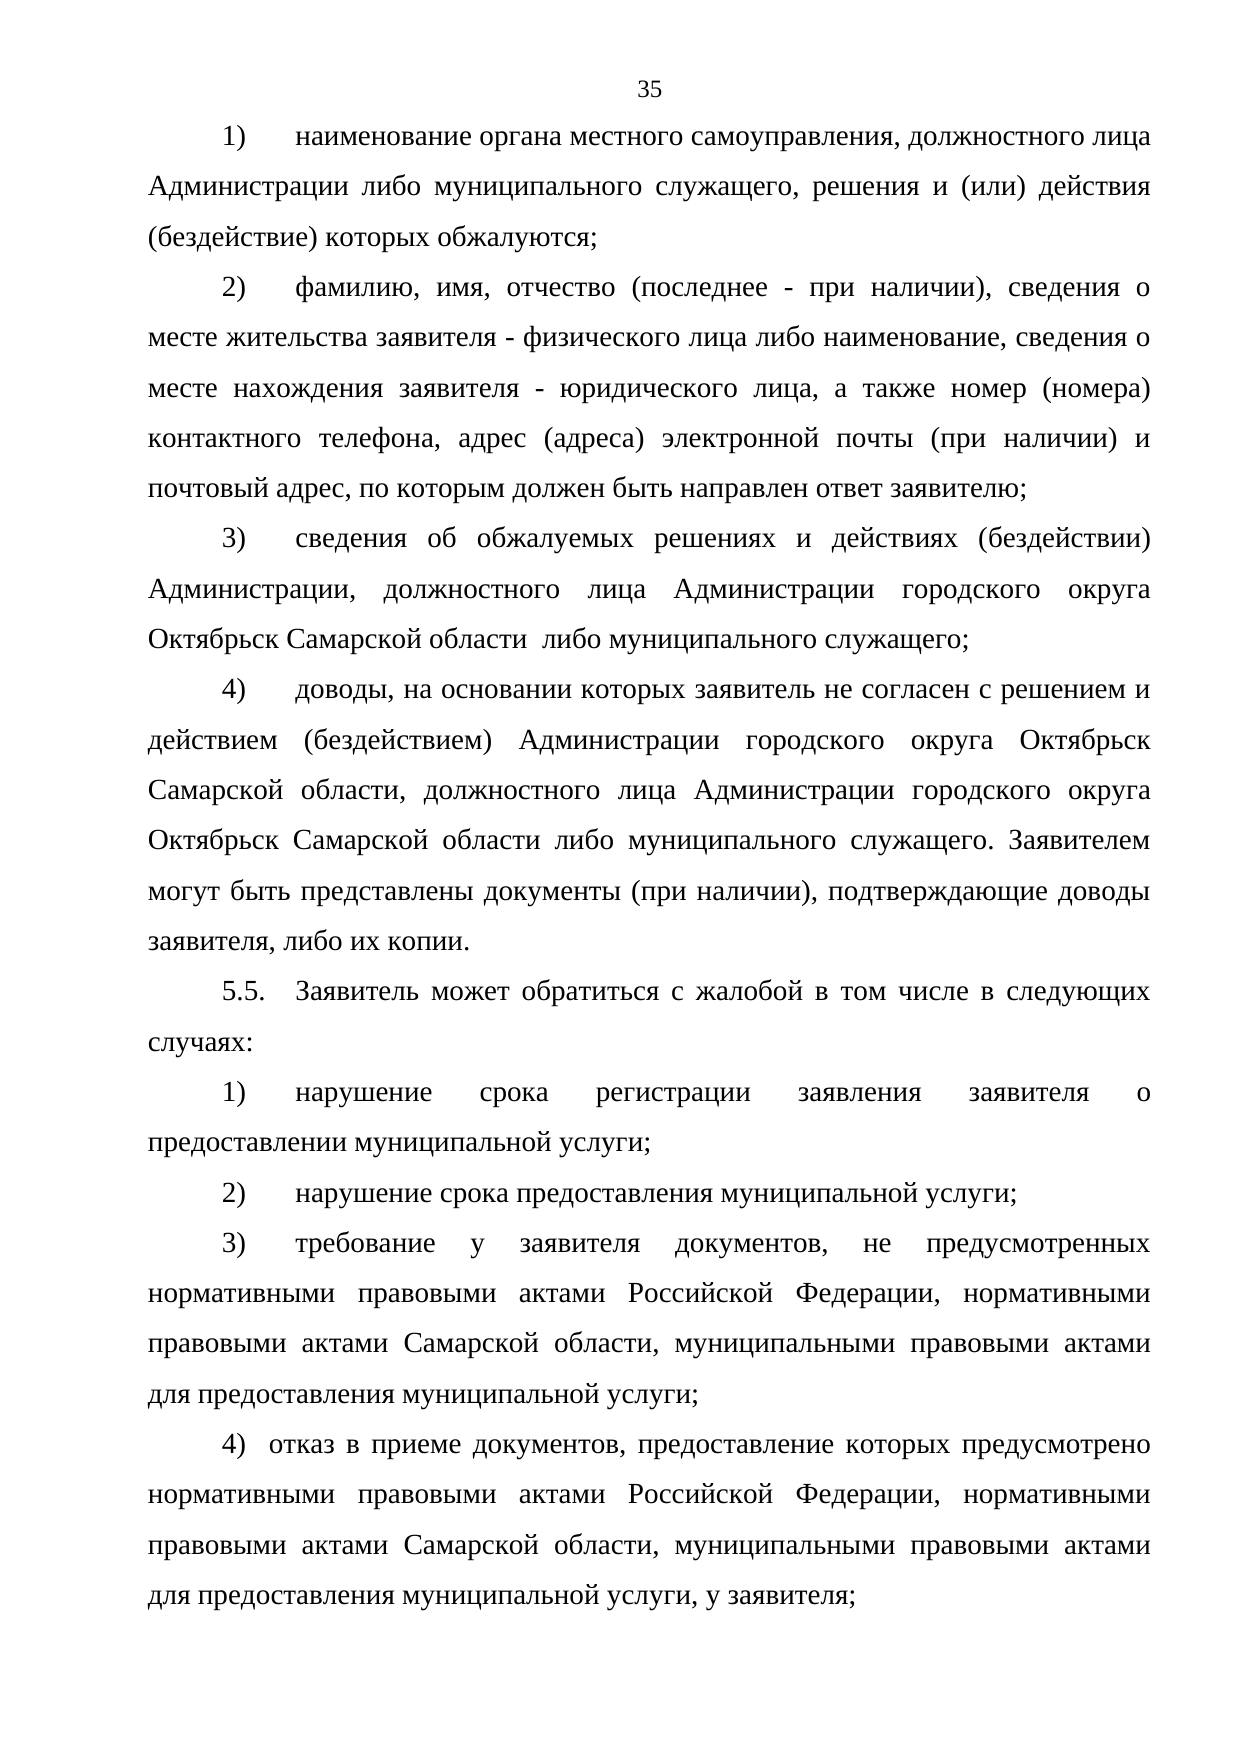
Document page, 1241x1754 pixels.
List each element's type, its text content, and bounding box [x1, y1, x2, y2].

text 5.5. Заявитель может обратиться с жалобой в том числе в следующих случаях: [148, 973, 1152, 1057]
text 2) фамилию, имя, отчество (последнее - при наличии), сведения о месте жительства заявителя - физического лица либо наименование, сведения о месте нахождения заявителя - юридического лица, а также номер (номера) контактного телефона, адрес (адреса) электронной почты (при наличии) и почтовый адрес, по которым должен быть направлен ответ заявителю; [148, 269, 1152, 504]
text 2) нарушение срока предоставления муниципальной услуги; [148, 1175, 1152, 1208]
text 1) нарушение срока регистрации заявления заявителя о предоставлении муниципальной услуги; [148, 1074, 1152, 1158]
text 1) наименование органа местного самоуправления, должностного лица Администрации либо муниципального служащего, решения и (или) действия (бездействие) которых обжалуются; [148, 118, 1152, 252]
text 3) требование у заявителя документов, не предусмотренных нормативными правовыми актами Российской Федерации, нормативными правовыми актами Самарской области, муниципальными правовыми актами для предоставления муниципальной услуги; [148, 1225, 1152, 1409]
text 3) сведения об обжалуемых решениях и действиях (бездействии) Администрации, должностного лица Администрации городского округа Октябрьск Самарской области либо муниципального служащего; [148, 521, 1152, 655]
text 4) доводы, на основании которых заявитель не согласен с решением и действием (бездействием) Администрации городского округа Октябрьск Самарской области, должностного лица Администрации городского округа Октябрьск Самарской области либо муниципального служащего. Заявителем могут быть представлены документы (при наличии), подтверждающие доводы заявителя, либо их копии. [148, 672, 1152, 957]
text 4) отказ в приеме документов, предоставление которых предусмотрено нормативными правовыми актами Российской Федерации, нормативными правовыми актами Самарской области, муниципальными правовыми актами для предоставления муниципальной услуги, у заявителя; [148, 1426, 1152, 1611]
